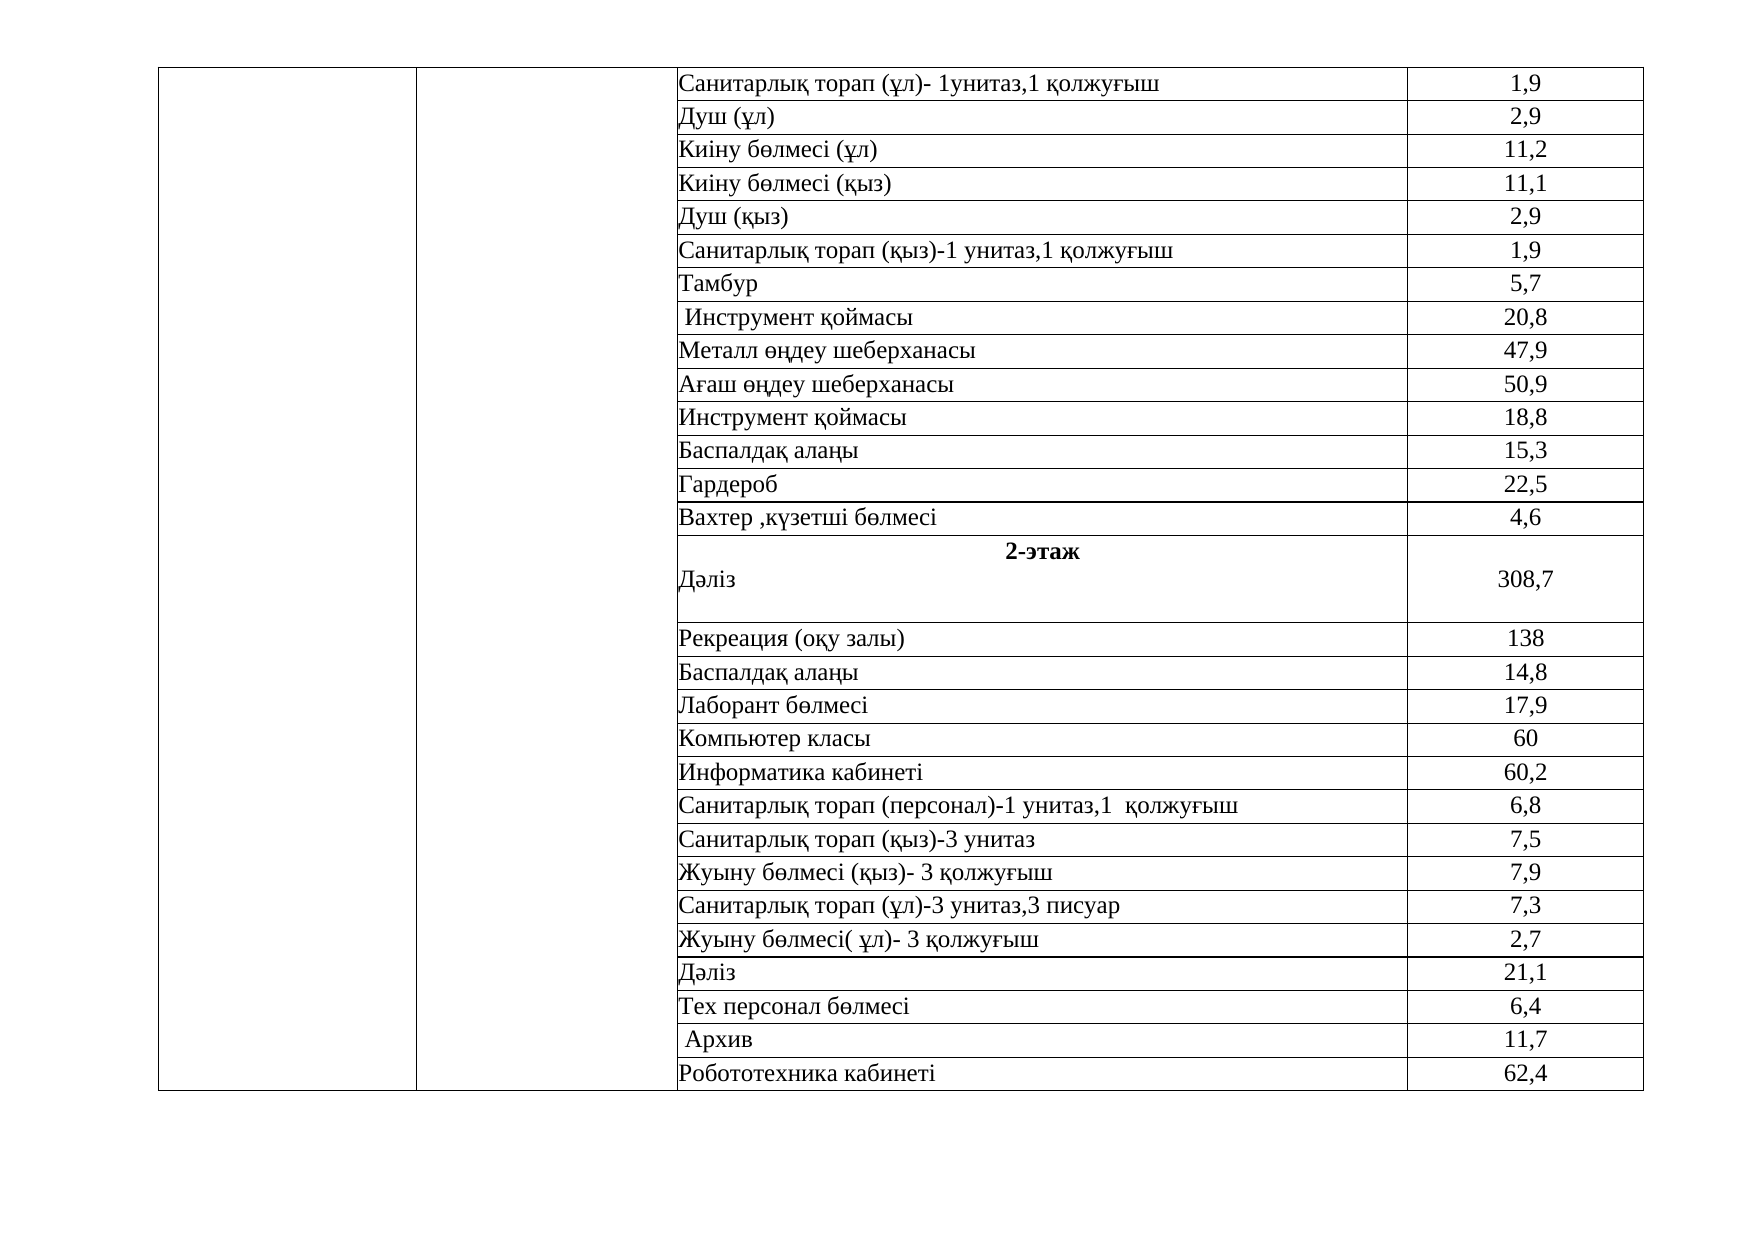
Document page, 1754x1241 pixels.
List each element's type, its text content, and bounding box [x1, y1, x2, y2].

table_cell 18,8 [1408, 402, 1643, 434]
table_cell 7,9 [1408, 857, 1643, 889]
table_cell 2,7 [1408, 924, 1643, 956]
table_cell 17,9 [1408, 690, 1643, 722]
table_cell 11,7 [1408, 1024, 1643, 1057]
table_cell 308,7 [1408, 536, 1643, 622]
table_cell Компьютер класы [678, 724, 1407, 756]
table_cell Вахтер ,күзетші бөлмесі [678, 503, 1407, 535]
table_cell 2,9 [1408, 101, 1643, 133]
table_cell 2,9 [1408, 201, 1643, 234]
table_cell 138 [1408, 623, 1643, 656]
table_cell Киіну бөлмесі (қыз) [678, 168, 1407, 200]
table_cell 6,8 [1408, 790, 1643, 823]
table_cell 15,3 [1408, 436, 1643, 468]
table_cell Баспалдақ алаңы [678, 436, 1407, 468]
table_cell Санитарлық торап (қыз)-3 унитаз [678, 824, 1407, 856]
table_cell Инструмент қоймасы [678, 302, 1407, 334]
table_cell 62,4 [1408, 1058, 1643, 1090]
table_cell 5,7 [1408, 268, 1643, 301]
table_cell Тех персонал бөлмесі [678, 991, 1407, 1023]
table_cell Санитарлық торап (персонал)-1 унитаз,1 қолжуғыш [678, 790, 1407, 823]
table_cell Робототехника кабинеті [678, 1058, 1407, 1090]
table_cell Жуыну бөлмесі( ұл)- 3 қолжуғыш [678, 924, 1407, 956]
table_cell Рекреация (оқу залы) [678, 623, 1407, 656]
table_cell 14,8 [1408, 657, 1643, 689]
table_cell Санитарлық торап (қыз)-1 унитаз,1 қолжуғыш [678, 235, 1407, 267]
table_cell 11,2 [1408, 135, 1643, 167]
table_cell Жуыну бөлмесі (қыз)- 3 қолжуғыш [678, 857, 1407, 889]
table_cell Ағаш өңдеу шеберханасы [678, 369, 1407, 401]
table_cell Гардероб [678, 469, 1407, 501]
table_cell Душ (қыз) [678, 201, 1407, 234]
table_cell Душ (ұл) [678, 101, 1407, 133]
table_cell 2-этаж Дәліз [678, 536, 1407, 622]
table_cell 4,6 [1408, 503, 1643, 535]
table_cell 47,9 [1408, 335, 1643, 368]
table_cell Металл өңдеу шеберханасы [678, 335, 1407, 368]
table_cell 6,4 [1408, 991, 1643, 1023]
table_cell 50,9 [1408, 369, 1643, 401]
table_cell Инструмент қоймасы [678, 402, 1407, 434]
table_cell Лаборант бөлмесі [678, 690, 1407, 722]
table_cell Киіну бөлмесі (ұл) [678, 135, 1407, 167]
table_cell 60,2 [1408, 757, 1643, 789]
table_cell 11,1 [1408, 168, 1643, 200]
table_cell 7,5 [1408, 824, 1643, 856]
table_cell Дәліз [678, 958, 1407, 990]
table_cell 20,8 [1408, 302, 1643, 334]
table_cell Информатика кабинеті [678, 757, 1407, 789]
table_cell Баспалдақ алаңы [678, 657, 1407, 689]
table_cell Санитарлық торап (ұл)- 1унитаз,1 қолжуғыш [678, 68, 1407, 100]
table_cell 1,9 [1408, 235, 1643, 267]
table_cell 21,1 [1408, 958, 1643, 990]
table_cell 60 [1408, 724, 1643, 756]
table_cell 7,3 [1408, 891, 1643, 923]
table_cell 1,9 [1408, 68, 1643, 100]
table_cell Архив [678, 1024, 1407, 1057]
table_cell Санитарлық торап (ұл)-3 унитаз,3 писуар [678, 891, 1407, 923]
table_cell 22,5 [1408, 469, 1643, 501]
table_cell Тамбур [678, 268, 1407, 301]
